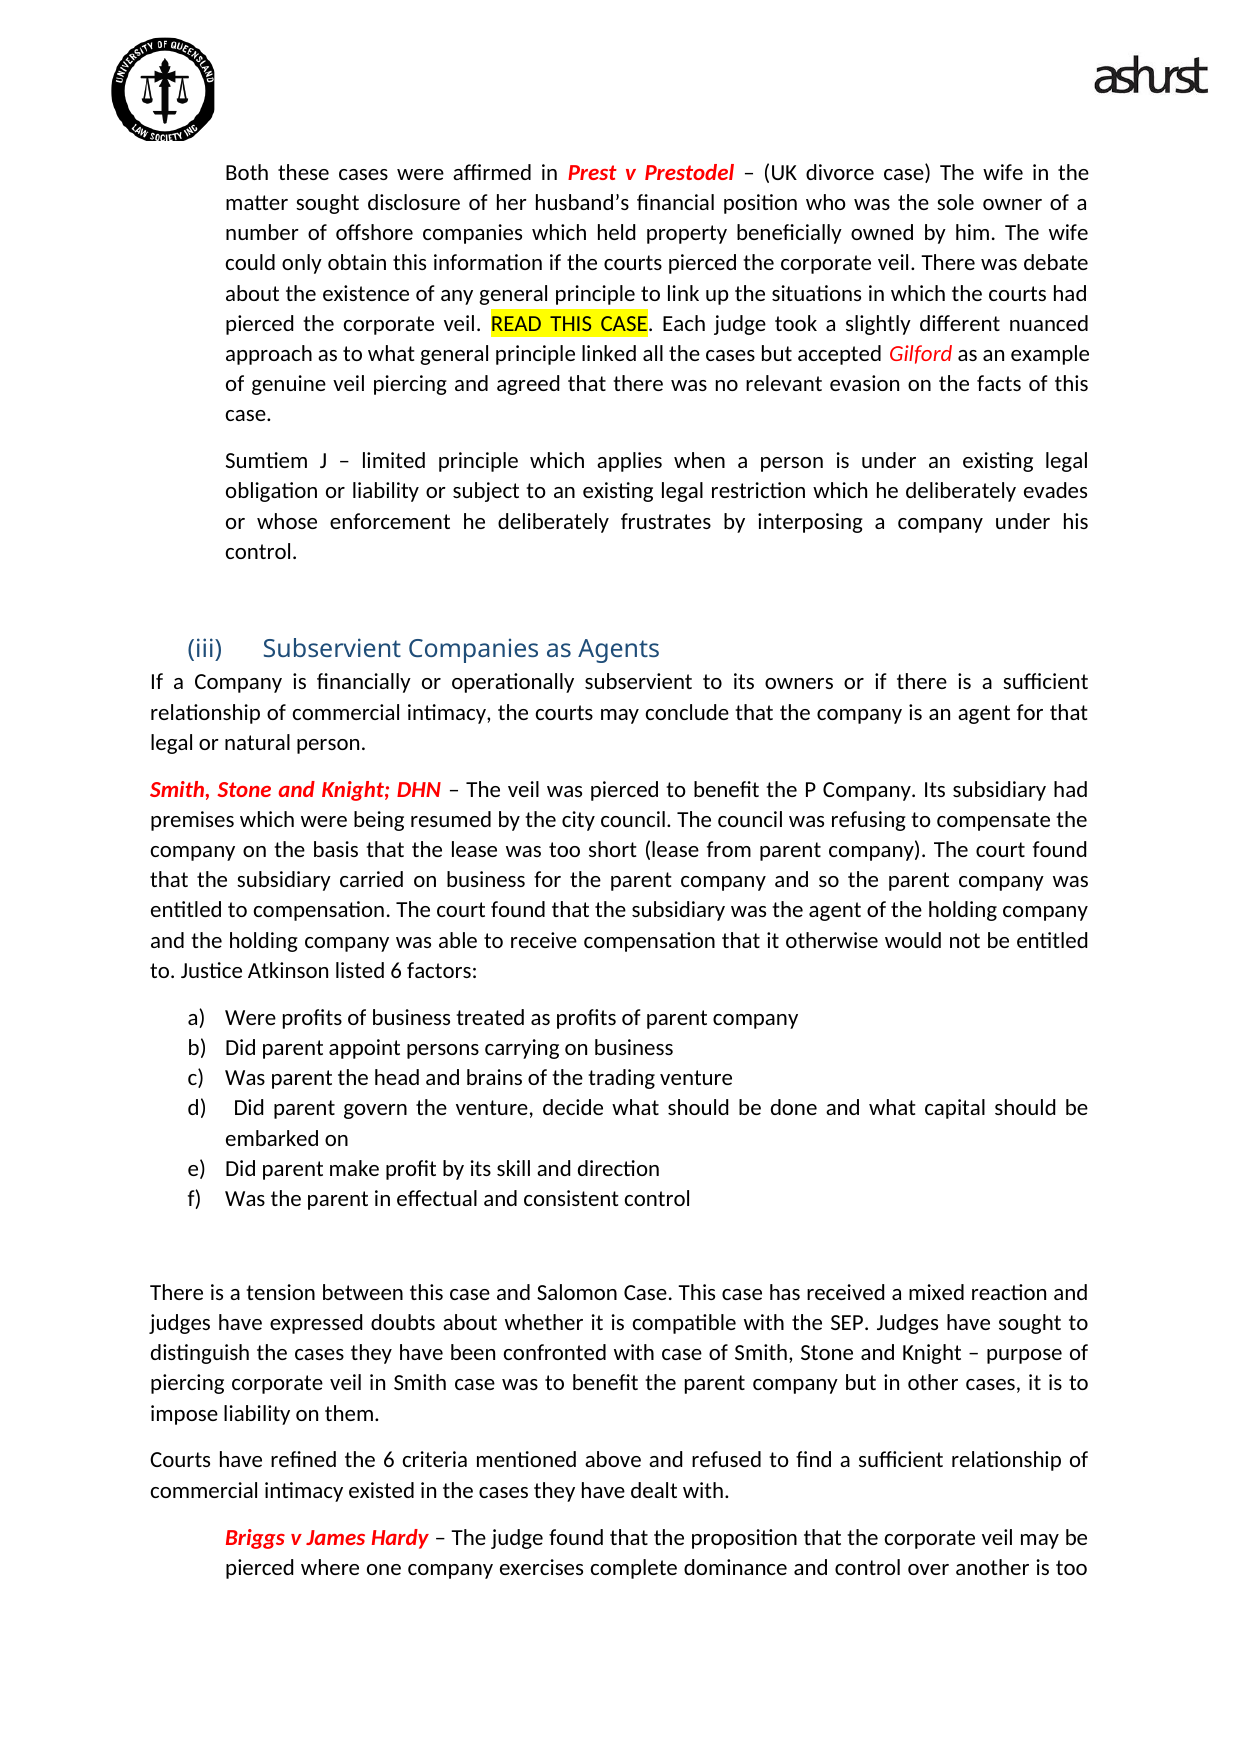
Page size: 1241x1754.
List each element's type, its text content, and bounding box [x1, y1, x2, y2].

list Did parent make profit by its skill and direction [187, 1154, 1090, 1182]
text Courts have refined the 6 criteria mentioned above and refused to find a sufficient relationship of commercial intimacy existed in the cases they have dealt with. [150, 1446, 1090, 1504]
text There is a tension between this case and Salomon Case. This case has received a mixed reaction and judges have expressed doubts about whether it is compatible with the SEP. Judges have sought to distinguish the cases they have been confronted with case of Smith, Stone and Knight – purpose of piercing corporate veil in Smith case was to benefit the parent company but in other cases, it is to impose liability on them. [150, 1278, 1090, 1427]
text Both these cases were affirmed in Prest v Prestodel – (UK divorce case) The wife in the matter sought disclosure of her husband’s financial position who was the sole owner of a number of offshore companies which held property beneficially owned by him. The wife could only obtain this information if the courts pierced the corporate veil. There was debate about the existence of any general principle to link up the situations in which the courts had pierced the corporate veil. READ THIS CASE. Each judge took a slightly different nuanced approach as to what general principle linked all the cases but accepted Gilford as an example of genuine veil piercing and agreed that there was no relevant evasion on the facts of this case. [225, 158, 1090, 427]
subtitle Subservient Companies as Agents [187, 631, 1090, 665]
list Was the parent in effectual and consistent control [187, 1184, 1090, 1212]
text Sumtiem J – limited principle which applies when a person is under an existing legal obligation or liability or subject to an existing legal restriction which he deliberately evades or whose enforcement he deliberately frustrates by interposing a company under his control. [225, 446, 1090, 565]
list Was parent the head and brains of the trading venture [187, 1063, 1090, 1091]
picture [1090, 13, 1209, 133]
text Smith, Stone and Knight; DHN – The veil was pierced to benefit the P Company. Its subsidiary had premises which were being resumed by the city council. The council was refusing to compensate the company on the basis that the lease was too short (lease from parent company). The court found that the subsidiary carried on business for the parent company and so the parent company was entitled to compensation. The court found that the subsidiary was the agent of the holding company and the holding company was able to receive compensation that it otherwise would not be entitled to. Justice Atkinson listed 6 factors: [150, 775, 1090, 984]
picture [111, 37, 215, 141]
list Did parent govern the venture, decide what should be done and what capital should be embarked on [187, 1093, 1090, 1152]
text If a Company is financially or operationally subservient to its owners or if there is a sufficient relationship of commercial intimacy, the courts may conclude that the company is an agent for that legal or natural person. [150, 667, 1090, 756]
list Were profits of business treated as profits of parent company [187, 1003, 1090, 1031]
list Did parent appoint persons carrying on business [187, 1033, 1090, 1061]
